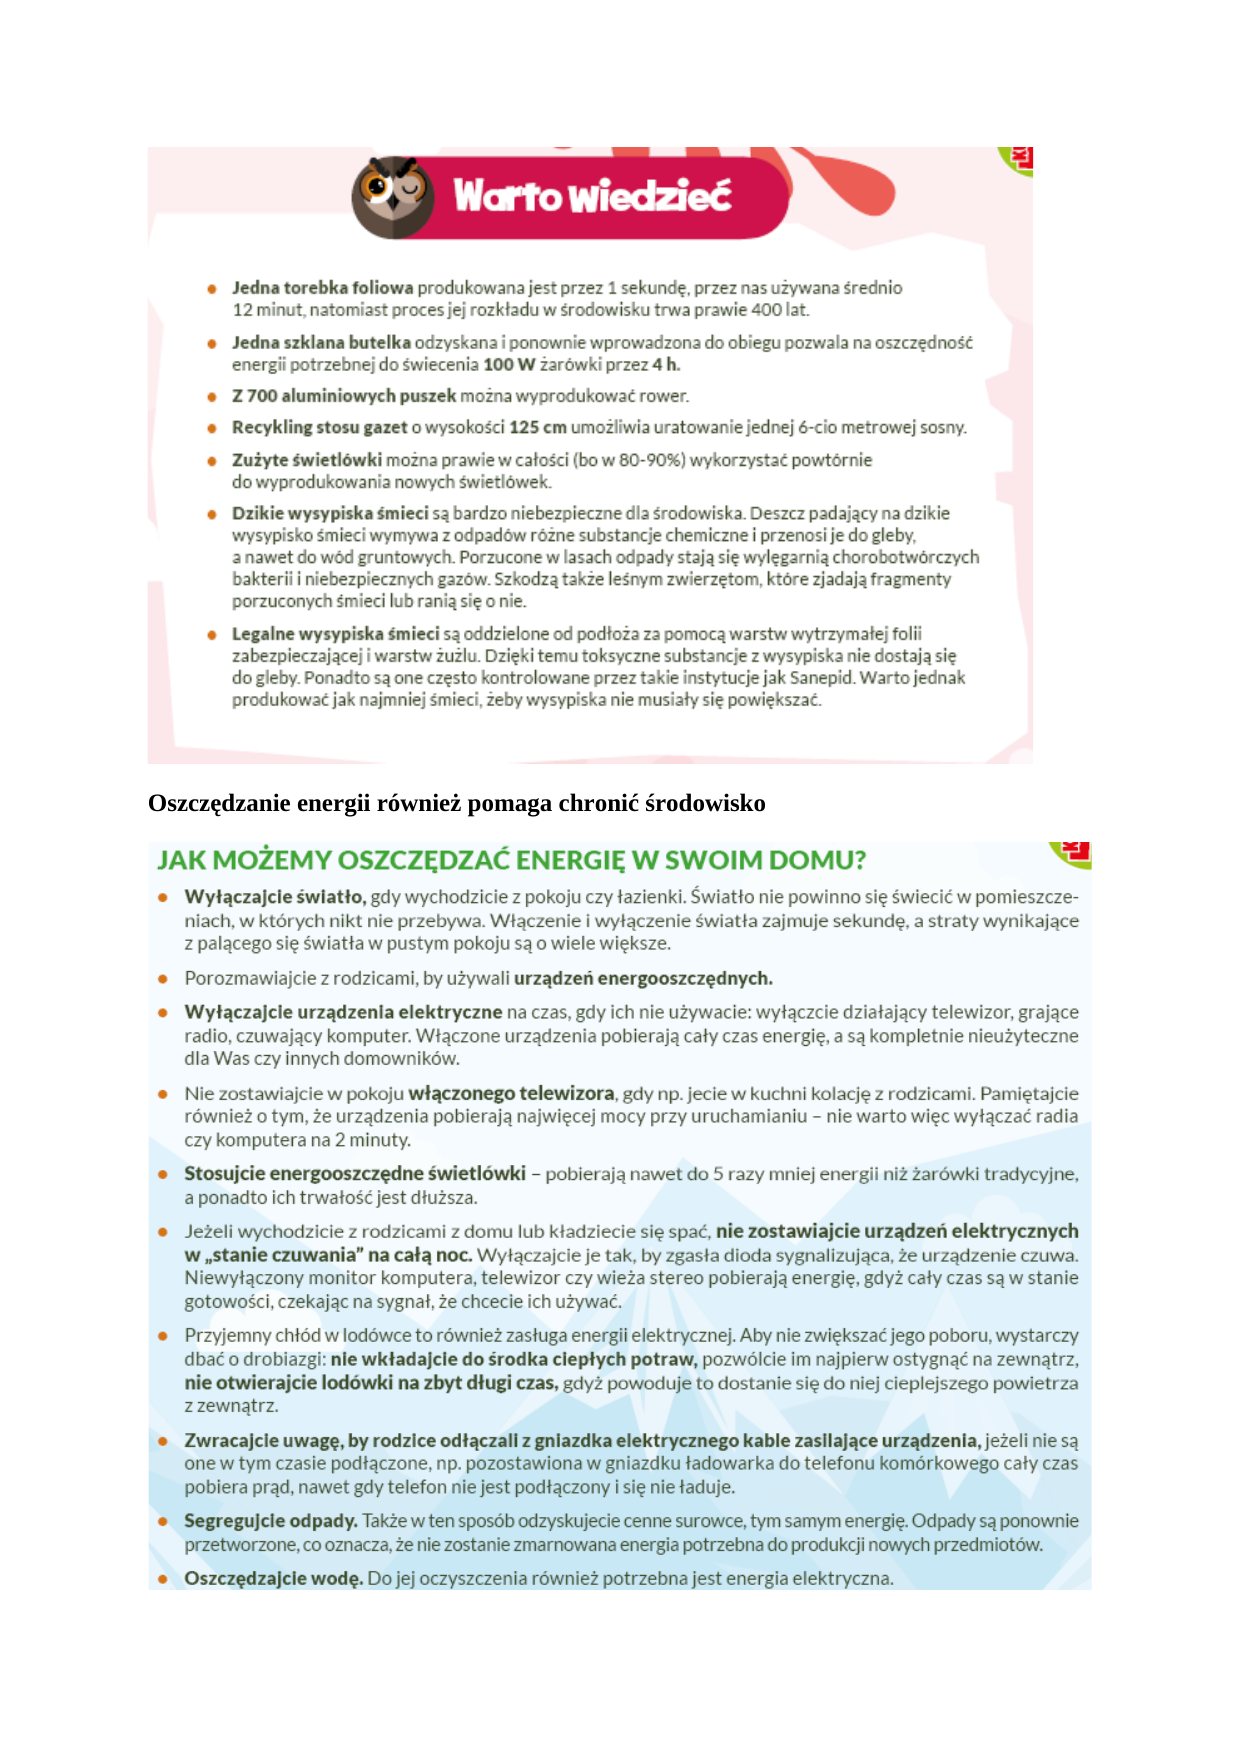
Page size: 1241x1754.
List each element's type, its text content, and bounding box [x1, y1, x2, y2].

picture [147, 147, 1034, 764]
picture [148, 842, 1092, 1590]
text Oszczędzanie energii również pomaga chronić środowisko [148, 788, 1093, 817]
